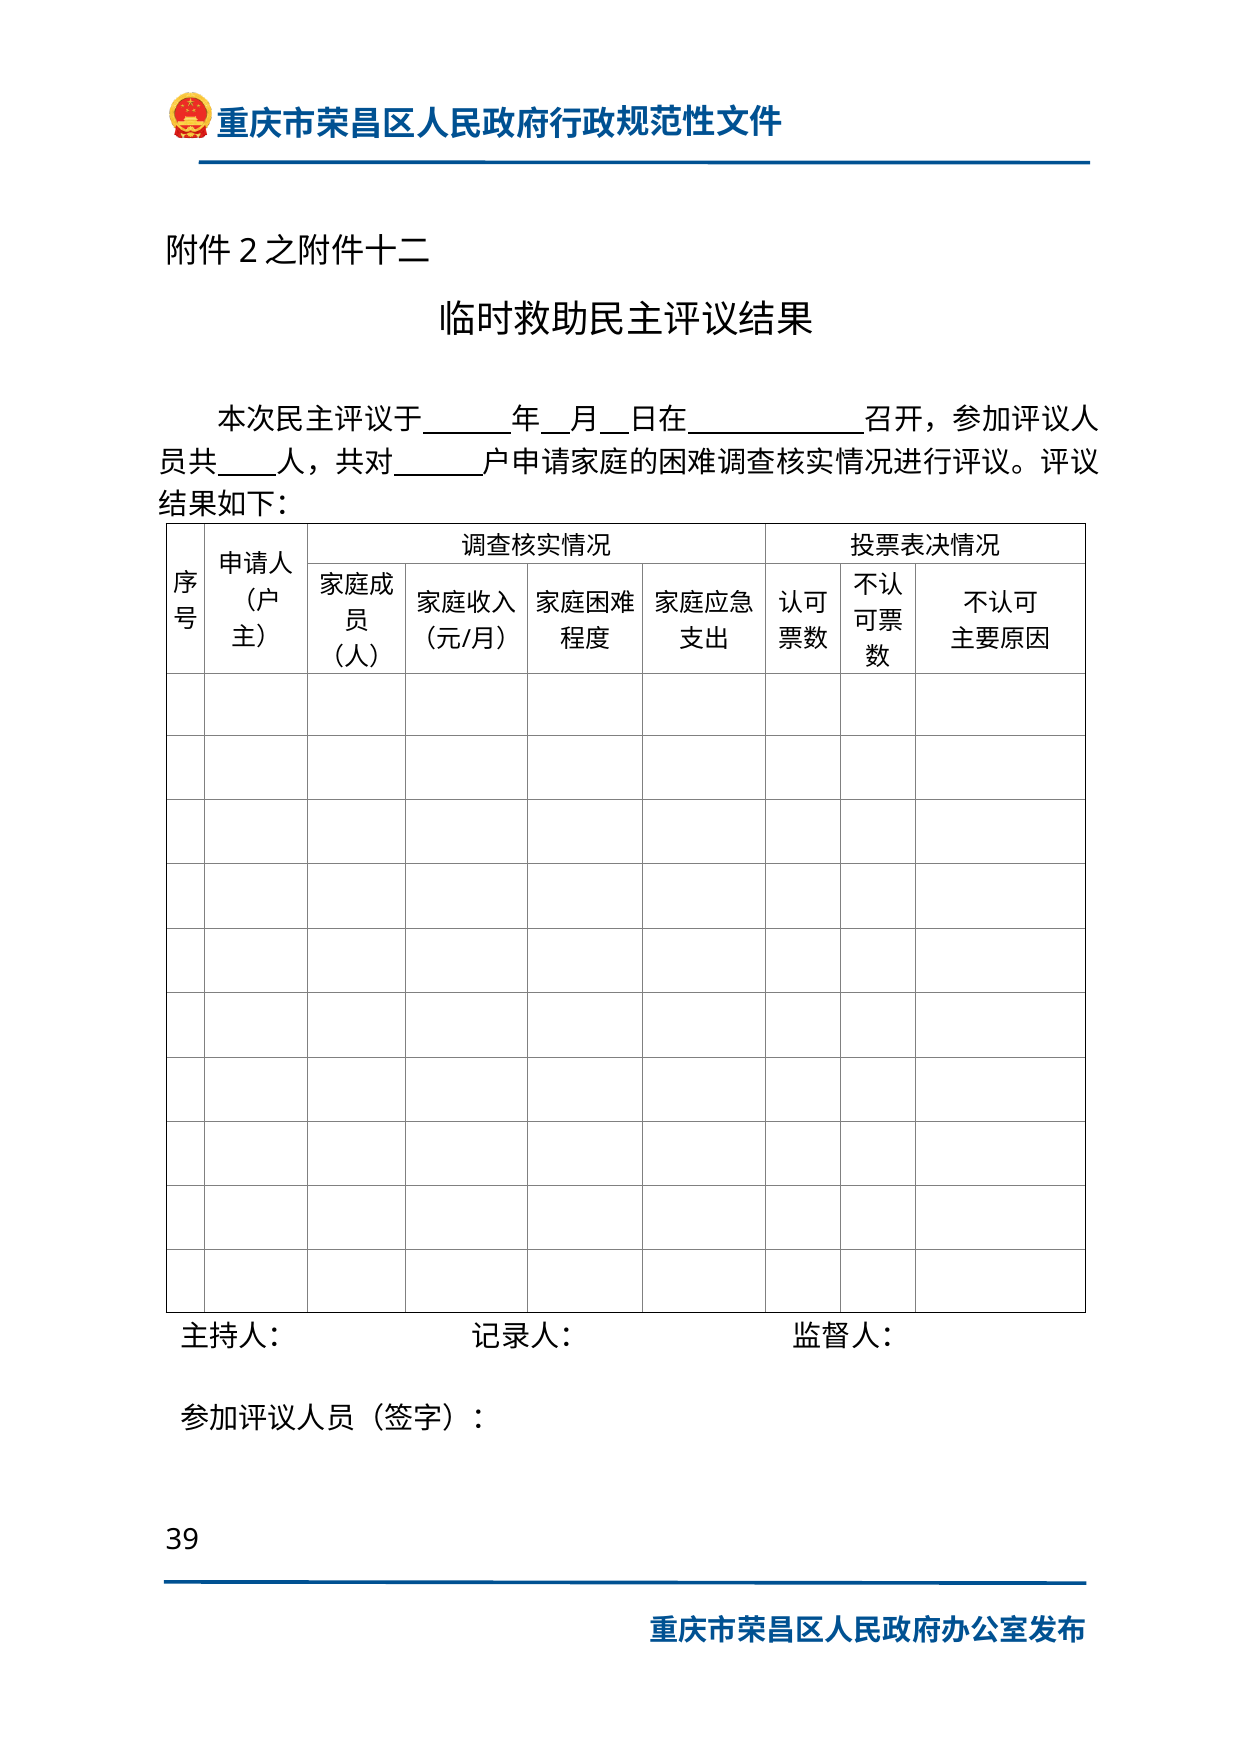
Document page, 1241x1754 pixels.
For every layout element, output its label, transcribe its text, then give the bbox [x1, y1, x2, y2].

table_cell [766, 1186, 840, 1249]
table_cell [205, 1122, 307, 1185]
table_cell [528, 1186, 642, 1249]
table_cell [643, 1058, 765, 1121]
table_cell [205, 1250, 307, 1312]
table_cell [766, 736, 840, 798]
table_cell [406, 1122, 527, 1185]
table_cell [643, 929, 765, 992]
table_cell 不认可票数 [841, 564, 915, 673]
table_cell [916, 1122, 1085, 1185]
table_cell 认可 票数 [766, 564, 840, 673]
table_cell [841, 929, 915, 992]
table_cell [766, 929, 840, 992]
table_cell [528, 1058, 642, 1121]
table_cell [167, 1058, 204, 1121]
table_cell [528, 864, 642, 927]
table_cell [766, 993, 840, 1057]
table_cell [916, 864, 1085, 927]
table_cell [308, 864, 405, 927]
table_cell [643, 1186, 765, 1249]
table_cell [167, 1250, 204, 1312]
table_cell [916, 674, 1085, 735]
table_cell [308, 1186, 405, 1249]
table_cell [205, 736, 307, 798]
table_cell [406, 1250, 527, 1312]
text 临时救助民主评议结果 [165, 282, 1087, 351]
table_cell [766, 800, 840, 862]
table_cell [167, 800, 204, 862]
table_cell [308, 1058, 405, 1121]
table_cell [406, 674, 527, 735]
table_cell [916, 1186, 1085, 1249]
table_cell 家庭应急 支出 [643, 564, 765, 673]
table_cell [308, 674, 405, 735]
table_cell [167, 736, 204, 798]
table_cell [406, 800, 527, 862]
table_cell [841, 736, 915, 798]
table_cell [916, 1250, 1085, 1312]
table_cell [308, 736, 405, 798]
table_cell [167, 864, 204, 927]
table_cell [643, 1122, 765, 1185]
table_cell 家庭收入 （元/月） [406, 564, 527, 673]
table_cell 不认可 主要原因 [916, 564, 1085, 673]
table_cell [841, 1122, 915, 1185]
table_cell [643, 993, 765, 1057]
table_cell [406, 736, 527, 798]
table_cell [643, 1250, 765, 1312]
table_cell [406, 1058, 527, 1121]
table_cell [766, 674, 840, 735]
table_cell [528, 736, 642, 798]
table_cell [528, 800, 642, 862]
table_cell [528, 993, 642, 1057]
table_cell [406, 1186, 527, 1249]
table_cell [308, 929, 405, 992]
table_cell [167, 1122, 204, 1185]
table_cell [841, 674, 915, 735]
picture [165, 90, 216, 142]
table_cell [205, 1186, 307, 1249]
table_cell [308, 800, 405, 862]
table_cell [916, 993, 1085, 1057]
table_cell [205, 993, 307, 1057]
table_cell [916, 1058, 1085, 1121]
table_header 序号 [167, 524, 204, 673]
text 主持人： 记录人： 监督人： [165, 1313, 1087, 1355]
table_cell [528, 1250, 642, 1312]
table_cell [205, 674, 307, 735]
table_cell [205, 864, 307, 927]
table_cell [766, 1058, 840, 1121]
text 附件2之附件十二 [165, 214, 1087, 282]
table_cell [916, 929, 1085, 992]
table_cell [916, 736, 1085, 798]
table_cell [841, 1058, 915, 1121]
table_cell [528, 929, 642, 992]
table_cell [528, 1122, 642, 1185]
table_cell [528, 674, 642, 735]
table_cell [308, 993, 405, 1057]
table_cell [766, 1122, 840, 1185]
table_cell [167, 1186, 204, 1249]
table_cell 家庭困难 程度 [528, 564, 642, 673]
table_cell [643, 674, 765, 735]
table_cell [916, 800, 1085, 862]
table_cell [841, 800, 915, 862]
table_cell [841, 993, 915, 1057]
table_header 申请人 （户主） [205, 524, 307, 673]
table_cell [406, 993, 527, 1057]
table_cell [308, 1122, 405, 1185]
table_header 投票表决情况 [766, 524, 1085, 563]
table_cell [205, 1058, 307, 1121]
table_cell [205, 800, 307, 862]
table_cell 家庭成员（人） [308, 564, 405, 673]
table_cell [205, 929, 307, 992]
table_cell [167, 674, 204, 735]
table_cell [167, 929, 204, 992]
table_cell [841, 1250, 915, 1312]
table_cell [841, 1186, 915, 1249]
table_cell [643, 736, 765, 798]
table_cell [766, 864, 840, 927]
table_cell [643, 864, 765, 927]
table_cell [406, 864, 527, 927]
text 参加评议人员（签字）： [165, 1394, 1087, 1437]
table_cell [841, 864, 915, 927]
table_header 调查核实情况 [308, 524, 765, 563]
text 本次民主评议于 年 月 日在 召开，参加评议人员共 人，共对 户申请家庭的困难调查核实情况进行评议。评议结果如下： [159, 396, 1100, 523]
table_cell [766, 1250, 840, 1312]
table_cell [308, 1250, 405, 1312]
table_cell [643, 800, 765, 862]
table_cell [406, 929, 527, 992]
table_cell [167, 993, 204, 1057]
